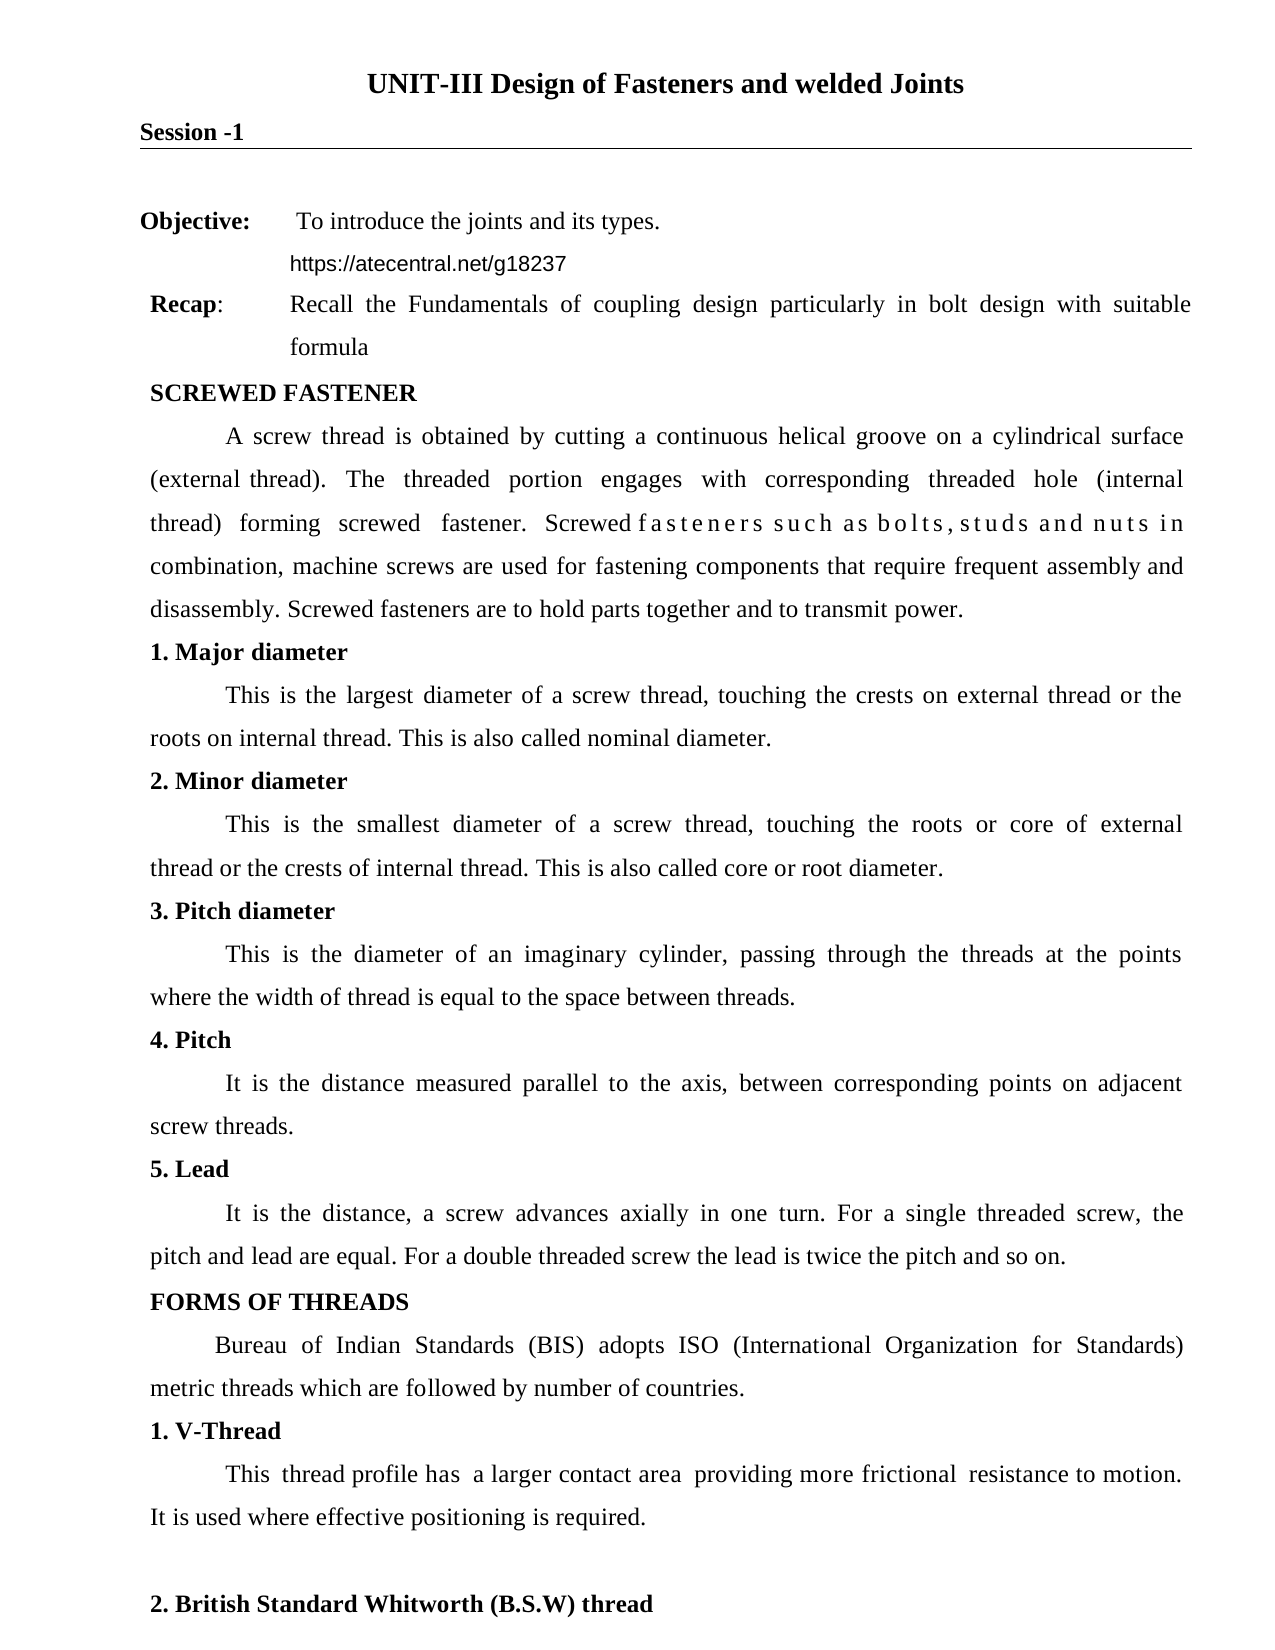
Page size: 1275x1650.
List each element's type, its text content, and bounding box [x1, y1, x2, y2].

text Bureau of Indian Standards (BIS) adopts ISO (International Organization for Standards) metric threads which are followed by number of countries. [150, 1330, 1183, 1402]
text 1. V-Thread [150, 1416, 1192, 1445]
subtitle UNIT-III Design of Fasteners and welded Joints [139, 67, 1192, 100]
text Objective: To introduce the joints and its types. [139, 206, 1192, 235]
text 3. Pitch diameter [150, 896, 1192, 924]
subtitle Session -1 [139, 117, 1192, 149]
text This is the largest diameter of a screw thread, touching the crests on external thread or the roots on internal thread. This is also called nominal diameter. [150, 680, 1183, 752]
text It is the distance, a screw advances axially in one turn. For a single threaded screw, the pitch and lead are equal. For a double threaded screw the lead is twice the pitch and so on. [150, 1198, 1183, 1269]
text https://atecentral.net/g18237‎ [289, 249, 1192, 276]
text 4. Pitch [150, 1025, 1192, 1054]
text 1. Major diameter [150, 637, 1192, 666]
text This thread profile has a larger contact area providing more frictional resistance to motion. It is used where effective positioning is required. [150, 1459, 1182, 1531]
text A screw thread is obtained by cutting a continuous helical groove on a cylindrical surface (external thread). The threaded portion engages with corresponding threaded hole (internal thread) forming screwed fastener. Screwed fasteners such as bolts, studs and nuts in combination, machine screws are used for fastening components that require frequent assembly and disassembly. Screwed fasteners are to hold parts together and to transmit power. [150, 421, 1183, 623]
text This is the smallest diameter of a screw thread, touching the roots or core of external thread or the crests of internal thread. This is also called core or root diameter. [150, 809, 1183, 881]
text 5. Lead [150, 1154, 1192, 1183]
text It is the distance measured parallel to the axis, between corresponding points on adjacent screw threads. [150, 1068, 1182, 1140]
text Recap: Recall the Fundamentals of coupling design particularly in bolt design with suitable formula [150, 289, 1192, 361]
text 2. British Standard Whitworth (B.S.W) thread [150, 1589, 1192, 1617]
text 2. Minor diameter [150, 766, 1192, 795]
text This is the diameter of an imaginary cylinder, passing through the threads at the points where the width of thread is equal to the space between threads. [150, 939, 1182, 1011]
text FORMS OF THREADS [150, 1287, 1192, 1316]
text SCREWED FASTENER [150, 378, 1192, 407]
